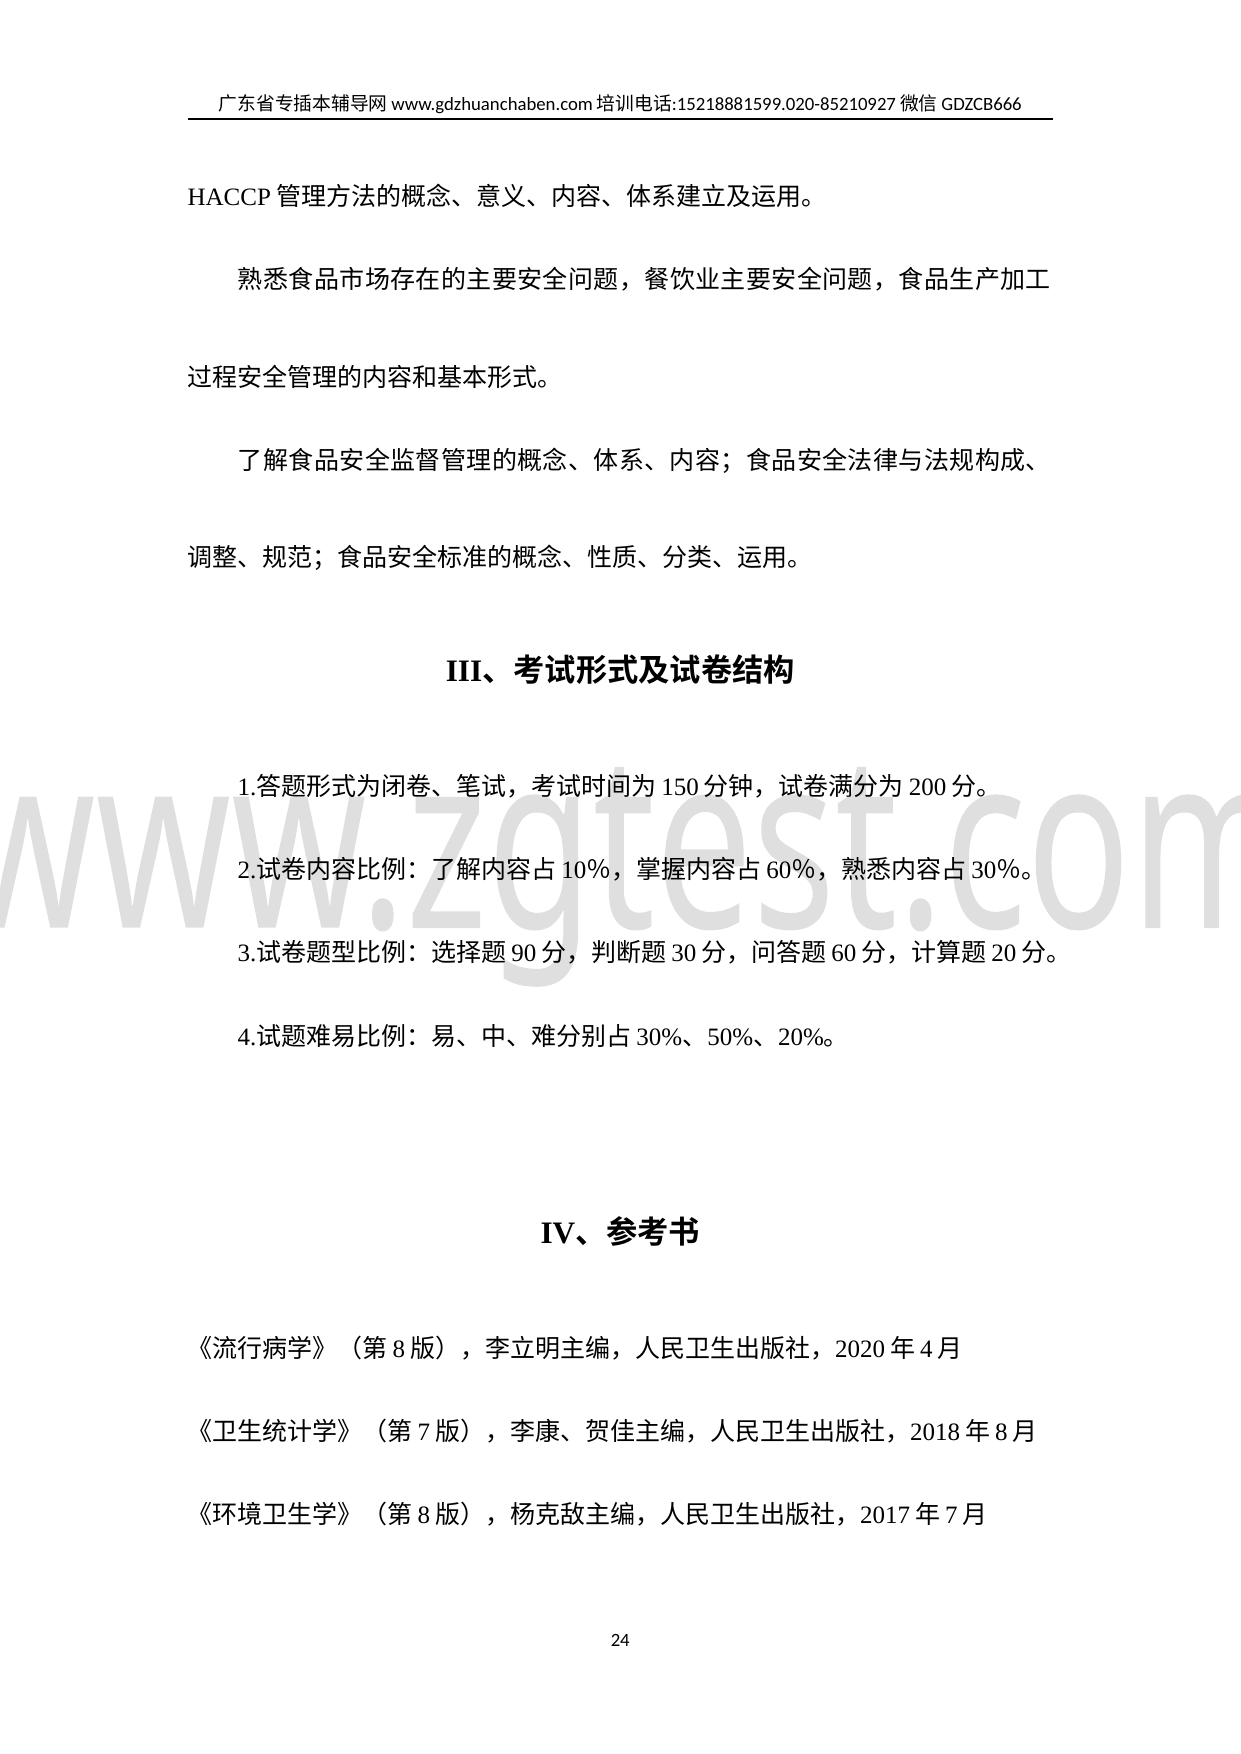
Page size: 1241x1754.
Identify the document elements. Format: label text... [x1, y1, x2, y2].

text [187, 162, 1053, 227]
text 4.试题难易比例：易、中、难分别占30%、50%、20%。 [187, 1002, 1053, 1067]
text 熟悉食品市场存在的主要安全问题，餐饮业主要安全问题，食品生产加工过程安全管理的内容和基本形式。 [187, 245, 1053, 408]
text 1.答题形式为闭卷、笔试，考试时间为150分钟，试卷满分为200分。 [187, 752, 1053, 817]
text 3.试卷题型比例：选择题90分，判断题30分，问答题60分，计算题20分。 [187, 918, 1053, 983]
text 《流行病学》（第8版），李立明主编，人民卫生出版社，2020年4月 [187, 1314, 1053, 1379]
text 了解食品安全监督管理的概念、体系、内容；食品安全法律与法规构成、调整、规范；食品安全标准的概念、性质、分类、运用。 [187, 426, 1053, 588]
text 2.试卷内容比例：了解内容占10％，掌握内容占60％，熟悉内容占30％。 [187, 835, 1053, 900]
text 《卫生统计学》（第7版），李康、贺佳主编，人民卫生出版社，2018年8月 [187, 1397, 1053, 1462]
text 《环境卫生学》（第8版），杨克敌主编，人民卫生出版社，2017年7月 [187, 1480, 1053, 1545]
text III、考试形式及试卷结构 [187, 636, 1053, 701]
text IV、参考书 [187, 1197, 1053, 1262]
